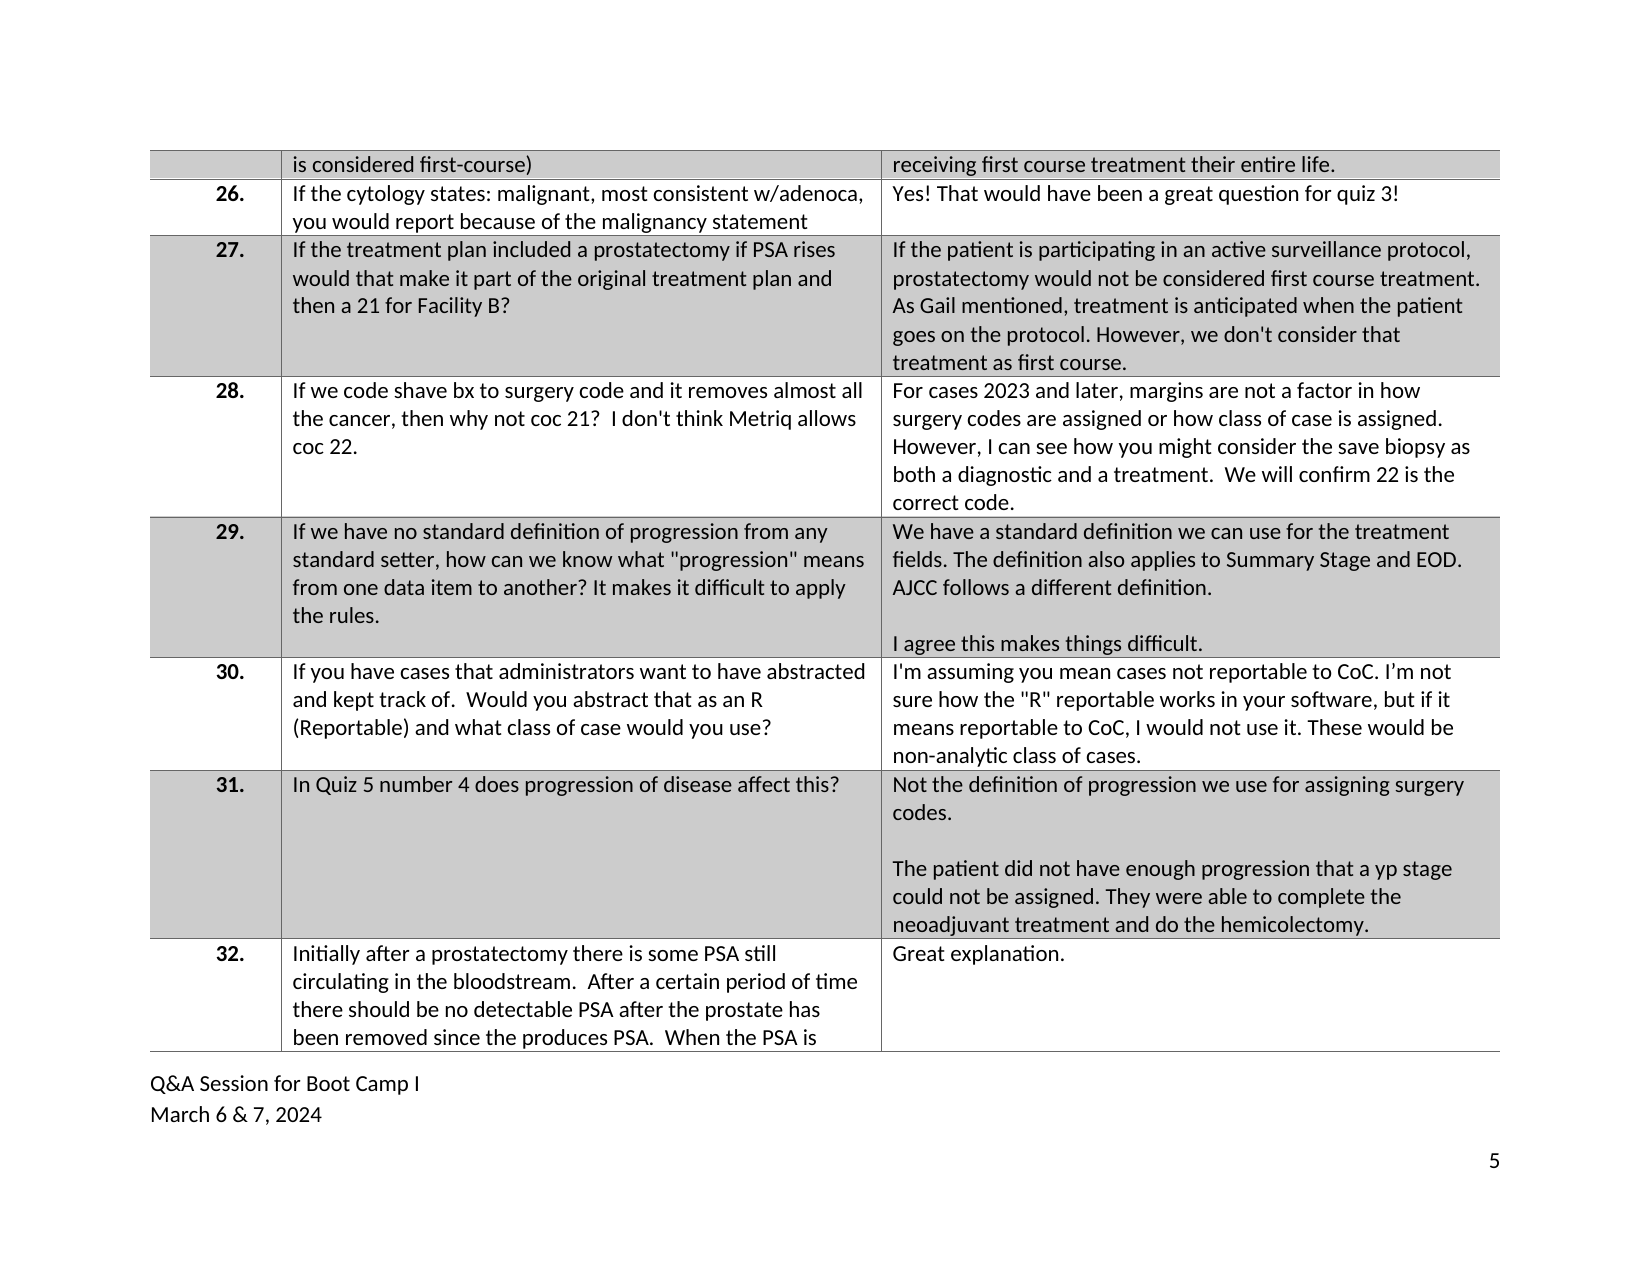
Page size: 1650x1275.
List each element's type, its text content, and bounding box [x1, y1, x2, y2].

table_cell We have a standard definition we can use for the treatment fields. The definition also applies to Summary Stage and EOD. AJCC follows a different definition. I agree this makes things difficult. [882, 518, 1500, 657]
table_cell [150, 377, 281, 516]
table_cell [150, 518, 281, 657]
table_cell If we code shave bx to surgery code and it removes almost all the cancer, then why not coc 21? I don't think Metriq allows coc 22. [282, 377, 881, 516]
table_cell [150, 771, 281, 938]
table_cell If the cytology states: malignant, most consistent w/adenoca, you would report because of the malignancy statement [282, 180, 881, 235]
table_cell [150, 658, 281, 769]
table_cell For cases 2023 and later, margins are not a factor in how surgery codes are assigned or how class of case is assigned. However, I can see how you might consider the save biopsy as both a diagnostic and a treatment. We will confirm 22 is the correct code. [882, 377, 1500, 516]
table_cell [882, 151, 1500, 178]
table_cell If the treatment plan included a prostatectomy if PSA rises would that make it part of the original treatment plan and then a 21 for Facility B? [282, 236, 881, 376]
table_cell In Quiz 5 number 4 does progression of disease affect this? [282, 771, 881, 938]
table_cell [150, 939, 281, 1051]
table_cell If you have cases that administrators want to have abstracted and kept track of. Would you abstract that as an R (Reportable) and what class of case would you use? [282, 658, 881, 769]
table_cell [282, 939, 881, 1051]
table_cell Not the definition of progression we use for assigning surgery codes. The patient did not have enough progression that a yp stage could not be assigned. They were able to complete the neoadjuvant treatment and do the hemicolectomy. [882, 771, 1500, 938]
table_cell [150, 151, 281, 178]
table_cell [150, 236, 281, 376]
table_cell Yes! That would have been a great question for quiz 3! [882, 180, 1500, 235]
table_cell [150, 180, 281, 235]
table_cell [282, 151, 881, 178]
table_cell If we have no standard definition of progression from any standard setter, how can we know what "progression" means from one data item to another? It makes it difficult to apply the rules. [282, 518, 881, 657]
table_cell If the patient is participating in an active surveillance protocol, prostatectomy would not be considered first course treatment. As Gail mentioned, treatment is anticipated when the patient goes on the protocol. However, we don't consider that treatment as first course. [882, 236, 1500, 376]
table_cell Great explanation. [882, 939, 1500, 1051]
table_cell I'm assuming you mean cases not reportable to CoC. I’m not sure how the "R" reportable works in your software, but if it means reportable to CoC, I would not use it. These would be non-analytic class of cases. [882, 658, 1500, 769]
